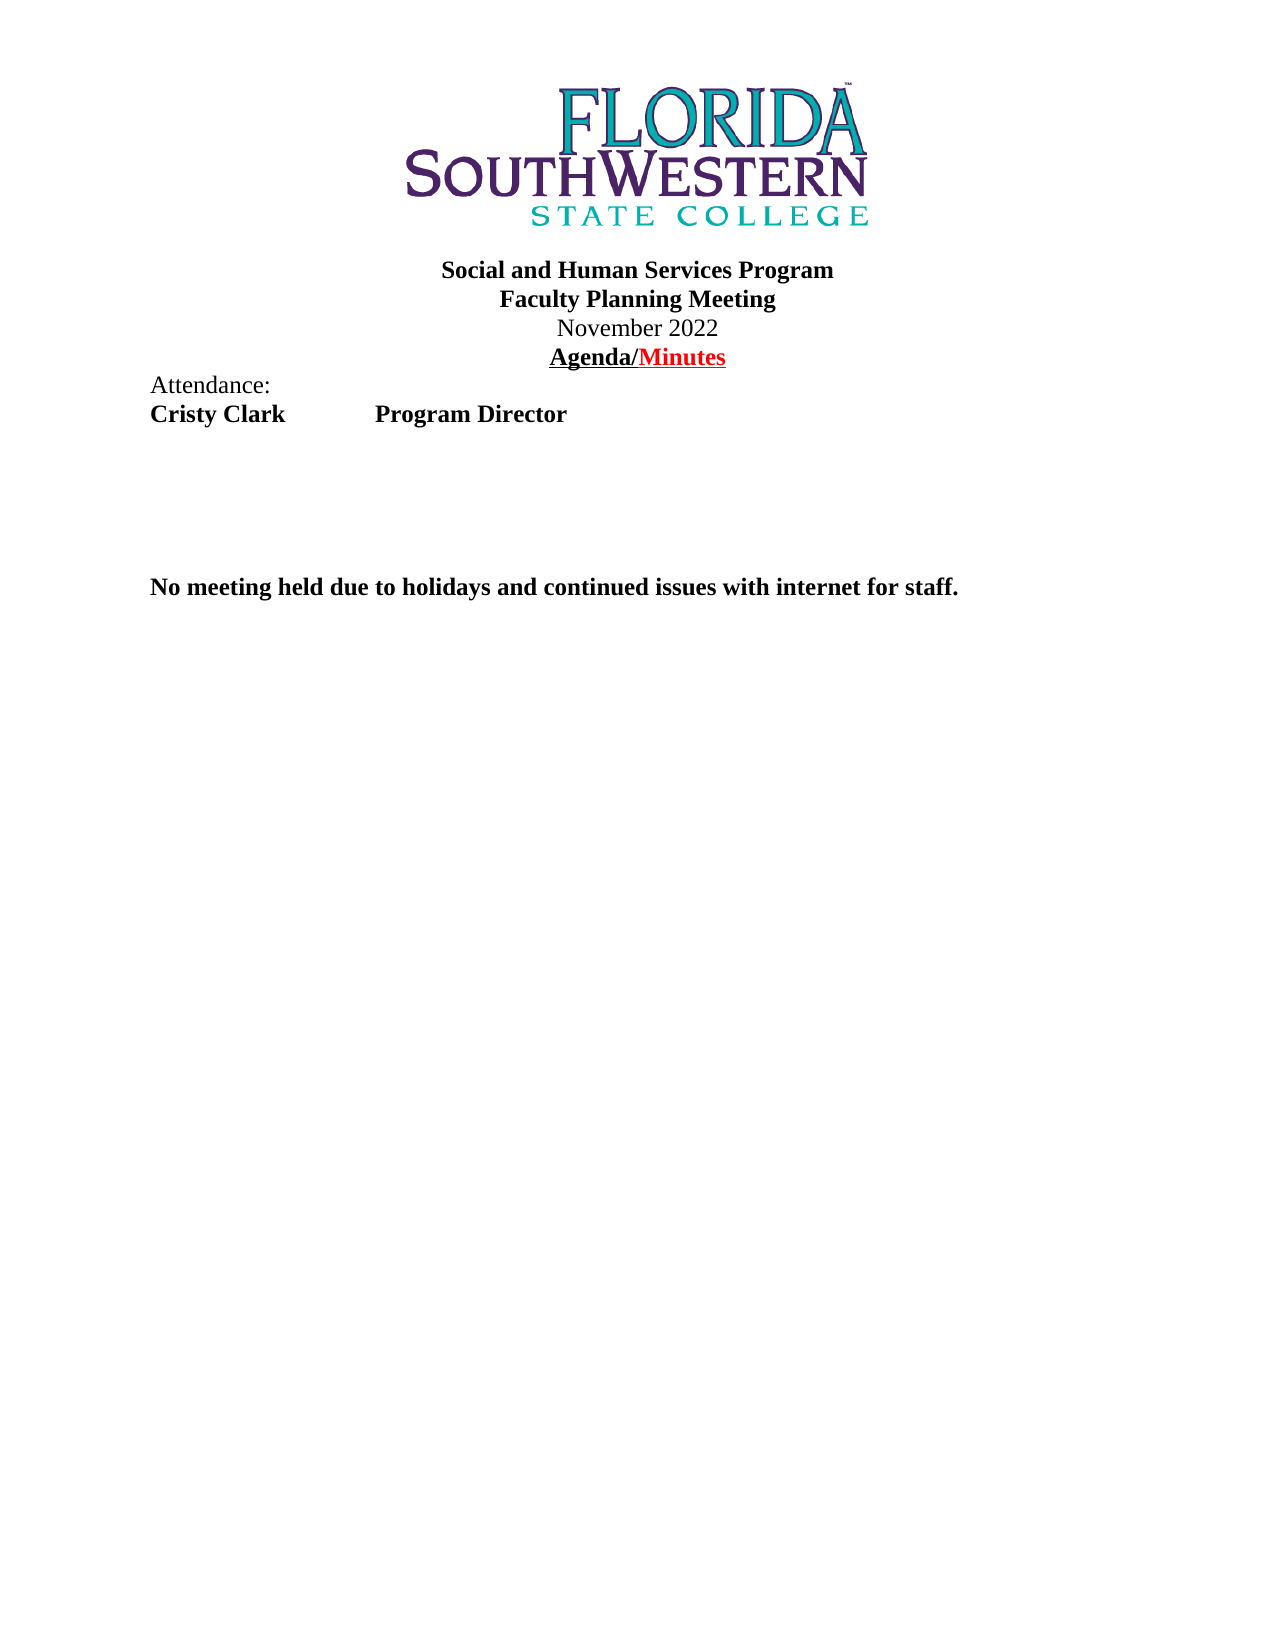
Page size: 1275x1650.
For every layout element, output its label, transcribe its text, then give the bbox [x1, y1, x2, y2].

text Cristy Clark Program Director [75, 399, 1200, 428]
list Attendance: [150, 370, 1200, 399]
text November 2022 [75, 313, 1200, 342]
picture [403, 75, 872, 227]
text Social and Human Services Program [75, 255, 1200, 284]
text No meeting held due to holidays and continued issues with internet for staff. [75, 572, 1200, 600]
text Agenda/Minutes [75, 342, 1200, 370]
text Faculty Planning Meeting [75, 284, 1200, 313]
